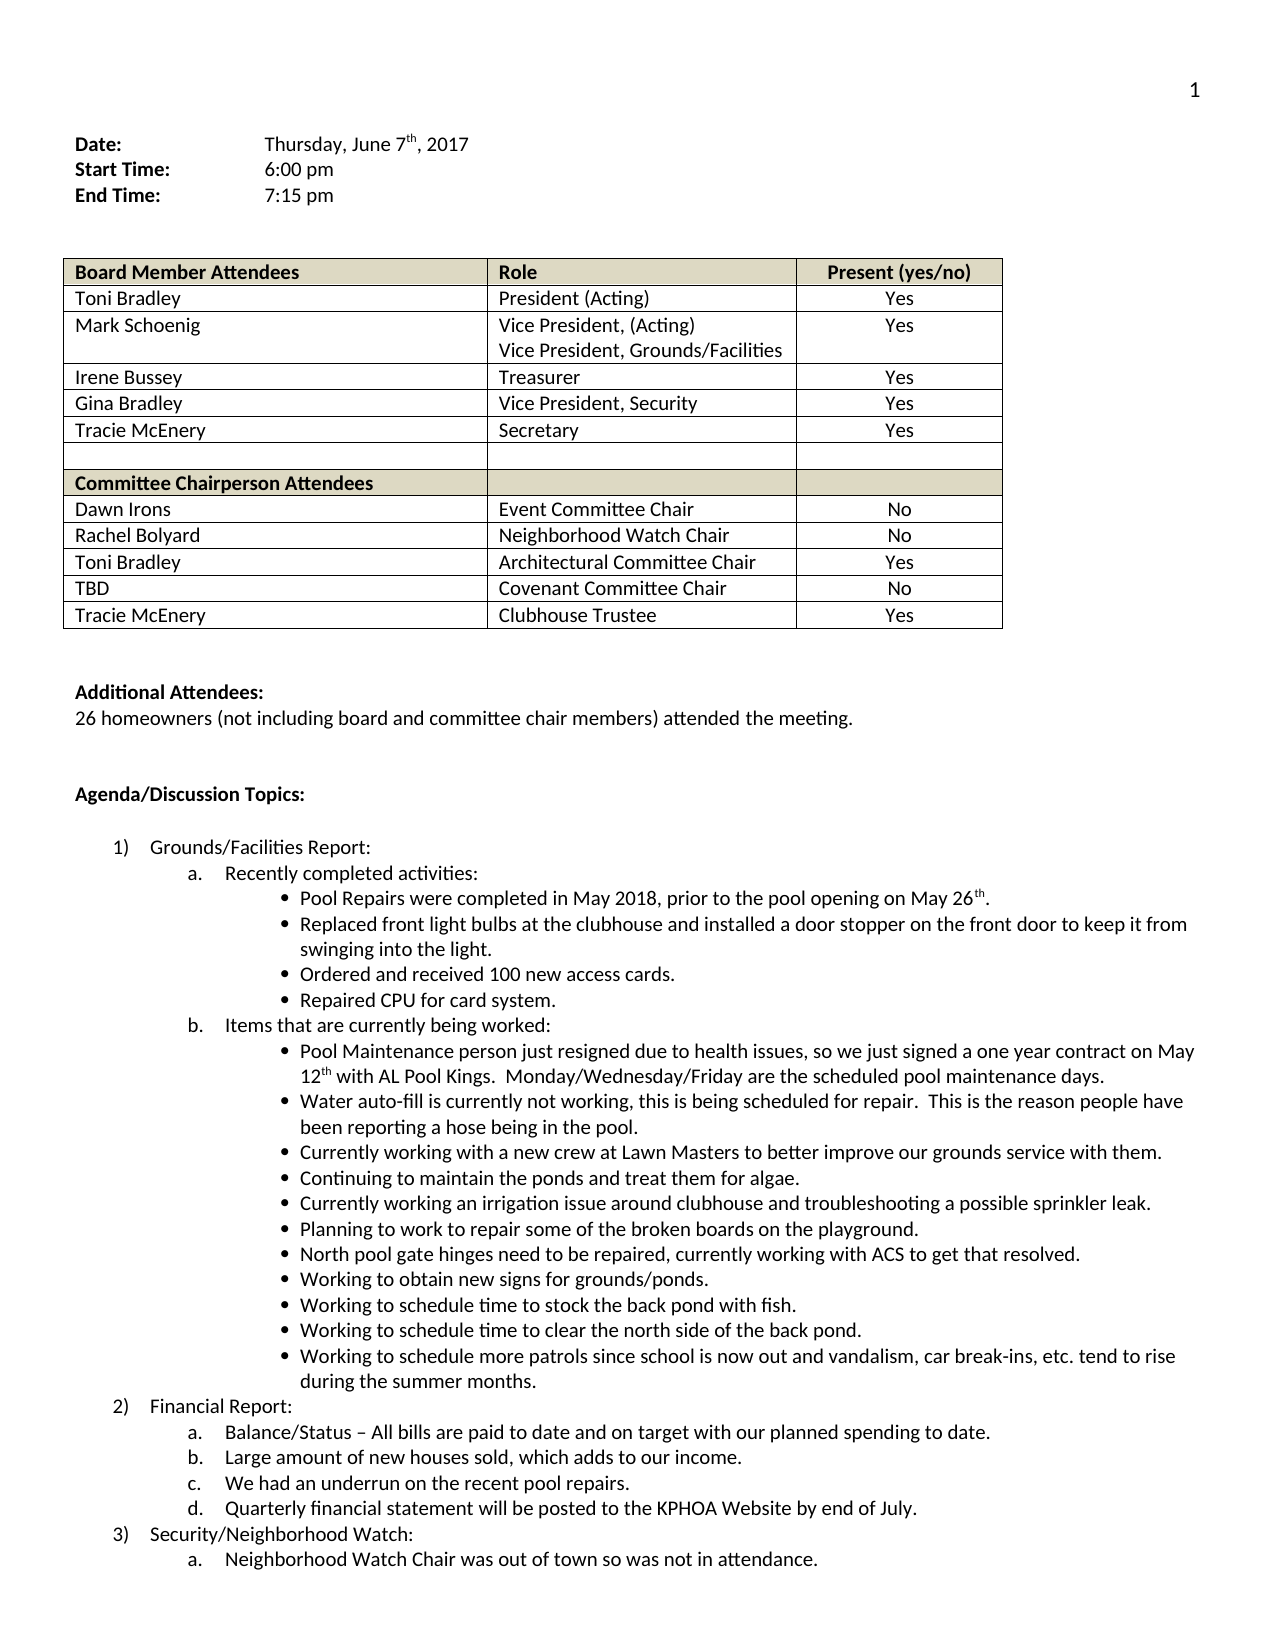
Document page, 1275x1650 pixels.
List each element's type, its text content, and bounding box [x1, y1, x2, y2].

table_cell Vice President, (Acting) Vice President, Grounds/Facilities [488, 312, 796, 363]
list Ordered and received 100 new access cards. [281, 962, 1200, 987]
table_cell Toni Bradley [64, 286, 487, 311]
table_cell Tracie McEnery [64, 417, 487, 442]
list Working to schedule time to clear the north side of the back pond. [281, 1317, 1200, 1343]
table_cell Committee Chairperson Attendees [64, 470, 487, 495]
table_cell [64, 443, 487, 469]
table_cell Yes [797, 390, 1002, 416]
table_cell Yes [797, 549, 1002, 574]
list Large amount of new houses sold, which adds to our income. [187, 1444, 1200, 1470]
table_cell TBD [64, 576, 487, 601]
table_cell Gina Bradley [64, 390, 487, 416]
table_cell Architectural Committee Chair [488, 549, 796, 574]
table_cell [797, 470, 1002, 495]
table_cell [488, 443, 796, 469]
table_cell Yes [797, 417, 1002, 442]
list Financial Report: [112, 1394, 1200, 1419]
list Balance/Status – All bills are paid to date and on target with our planned spending to date. [187, 1419, 1200, 1444]
table_cell Vice President, Security [488, 390, 796, 416]
table_cell Yes [797, 602, 1002, 627]
table_cell Neighborhood Watch Chair [488, 523, 796, 548]
table_cell Event Committee Chair [488, 496, 796, 522]
table_cell [797, 443, 1002, 469]
table_header Role [488, 259, 796, 284]
table_cell Covenant Committee Chair [488, 576, 796, 601]
text 26 homeowners (not including board and committee chair members) attended the meeting. [75, 705, 1200, 730]
table_cell Dawn Irons [64, 496, 487, 522]
table_cell 6:00 pm [253, 156, 593, 182]
list Working to obtain new signs for grounds/ponds. [281, 1267, 1200, 1292]
list Replaced front light bulbs at the clubhouse and installed a door stopper on the front door to keep it from swinging into the light. [281, 911, 1200, 962]
list Water auto-fill is currently not working, this is being scheduled for repair. This is the reason people have been reporting a hose being in the pool. [281, 1089, 1200, 1139]
table_header Board Member Attendees [64, 259, 487, 284]
table_cell Secretary [488, 417, 796, 442]
text Agenda/Discussion Topics: [75, 781, 1200, 806]
table_cell Yes [797, 286, 1002, 311]
table_cell Treasurer [488, 364, 796, 389]
text Additional Attendees: [75, 679, 1200, 705]
table_cell 7:15 pm [253, 182, 593, 207]
list Currently working with a new crew at Lawn Masters to better improve our grounds service with them. [281, 1139, 1200, 1165]
table_cell President (Acting) [488, 286, 796, 311]
table_cell Tracie McEnery [64, 602, 487, 627]
table_cell No [797, 523, 1002, 548]
table_cell Rachel Bolyard [64, 523, 487, 548]
table_cell Irene Bussey [64, 364, 487, 389]
table_cell End Time: [64, 182, 253, 207]
list Security/Neighborhood Watch: [112, 1521, 1200, 1546]
list Items that are currently being worked: [187, 1012, 1200, 1038]
table_cell [488, 470, 796, 495]
table_header Present (yes/no) [797, 259, 1002, 284]
table_header Thursday, June 7th, 2017 [253, 131, 593, 156]
table_cell No [797, 576, 1002, 601]
list North pool gate hinges need to be repaired, currently working with ACS to get that resolved. [281, 1241, 1200, 1267]
list We had an underrun on the recent pool repairs. [187, 1470, 1200, 1495]
table_header Date: [64, 131, 253, 156]
list Recently completed activities: [187, 860, 1200, 885]
list Currently working an irrigation issue around clubhouse and troubleshooting a possible sprinkler leak. [281, 1190, 1200, 1216]
list Repaired CPU for card system. [281, 987, 1200, 1012]
list Continuing to maintain the ponds and treat them for algae. [281, 1165, 1200, 1190]
list Quarterly financial statement will be posted to the KPHOA Website by end of July. [187, 1495, 1200, 1521]
list Working to schedule more patrols since school is now out and vandalism, car break-ins, etc. tend to rise during the summer months. [281, 1343, 1200, 1394]
table_cell Yes [797, 312, 1002, 363]
table_cell Start Time: [64, 156, 253, 182]
list Planning to work to repair some of the broken boards on the playground. [281, 1216, 1200, 1241]
table_cell Mark Schoenig [64, 312, 487, 363]
list Pool Repairs were completed in May 2018, prior to the pool opening on May 26th. [281, 885, 1200, 911]
list Pool Maintenance person just resigned due to health issues, so we just signed a one year contract on May 12th with AL Pool Kings. Monday/Wednesday/Friday are the scheduled pool maintenance days. [281, 1038, 1200, 1089]
list Neighborhood Watch Chair was out of town so was not in attendance. [187, 1546, 1200, 1572]
table_cell Yes [797, 364, 1002, 389]
list Working to schedule time to stock the back pond with fish. [281, 1292, 1200, 1317]
table_cell Clubhouse Trustee [488, 602, 796, 627]
table_cell No [797, 496, 1002, 522]
table_cell Toni Bradley [64, 549, 487, 574]
list Grounds/Facilities Report: [112, 834, 1200, 860]
